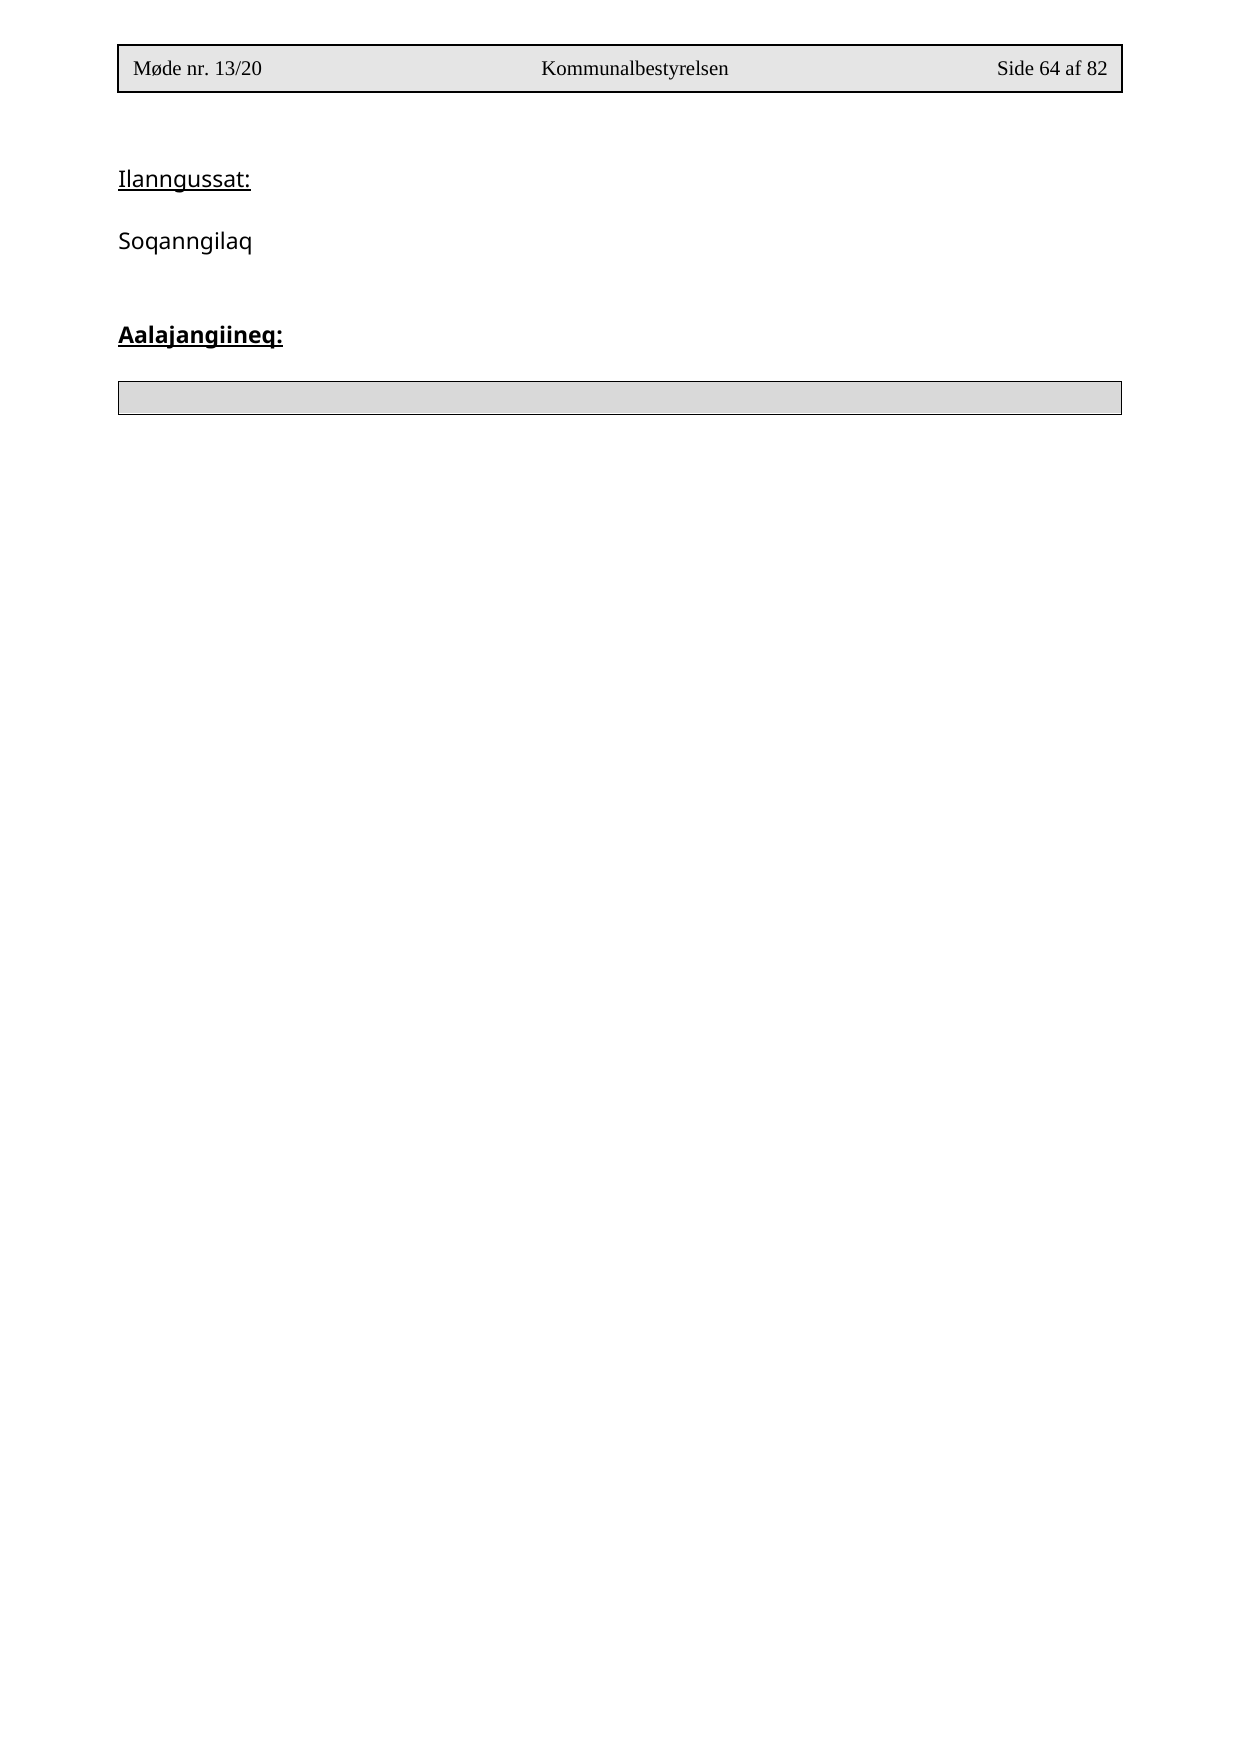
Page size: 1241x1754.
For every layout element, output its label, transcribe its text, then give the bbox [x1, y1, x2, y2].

text Ilanngussat: [118, 162, 1122, 194]
text Aalajangiineq: [118, 319, 1122, 350]
text Soqanngilaq [118, 225, 1122, 256]
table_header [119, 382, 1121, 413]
